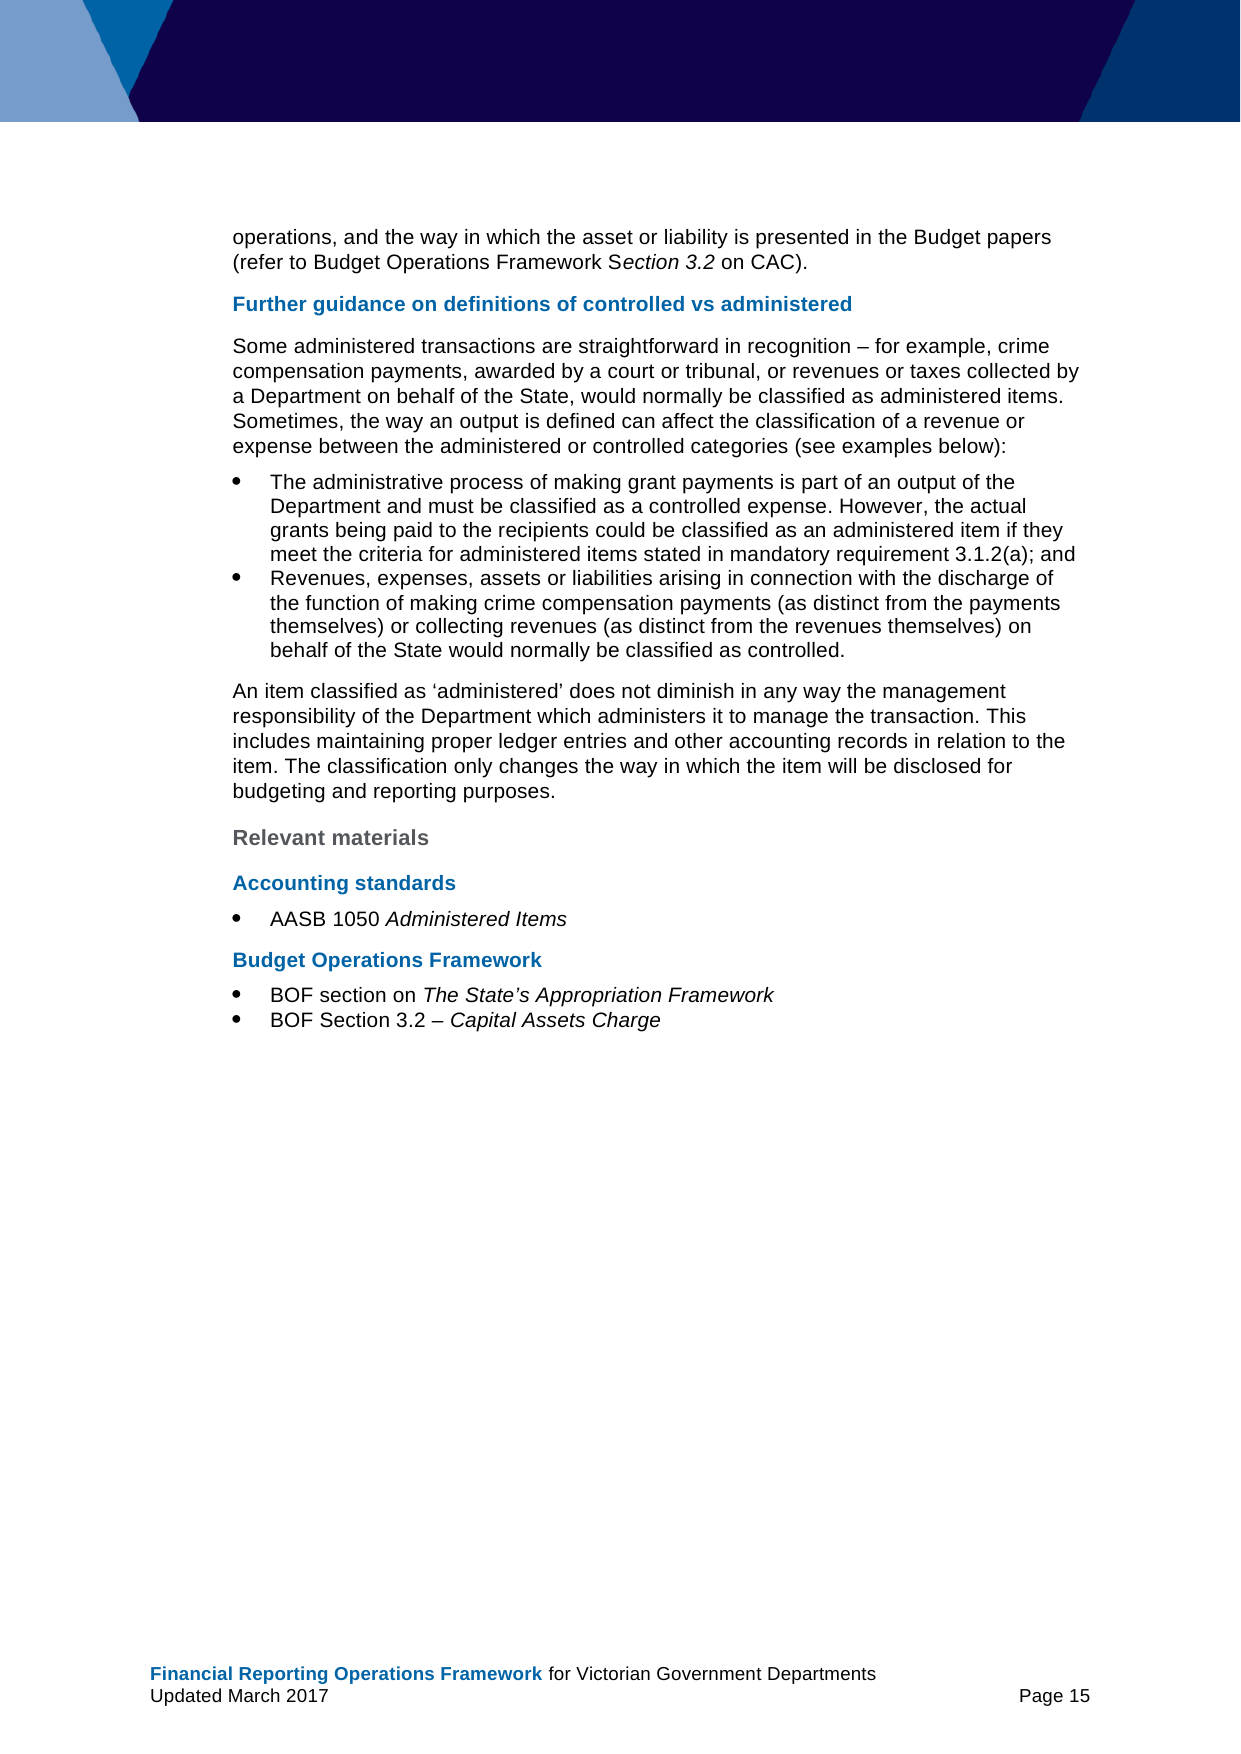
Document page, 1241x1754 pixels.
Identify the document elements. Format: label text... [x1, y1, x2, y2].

text Revenues, expenses, assets or liabilities arising in connection with the discharge of the function of making crime compensation payments (as distinct from the payments themselves) or collecting revenues (as distinct from the revenues themselves) on behalf of the State would normally be classified as controlled. [232, 566, 1090, 662]
text Some administered transactions are straightforward in recognition – for example, crime compensation payments, awarded by a court or tribunal, or revenues or taxes collected by a Department on behalf of the State, would normally be classified as administered items. Sometimes, the way an output is defined can affect the classification of a revenue or expense between the administered or controlled categories (see examples below): [232, 334, 1090, 458]
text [232, 225, 1090, 274]
picture [0, 0, 1241, 122]
subtitle Budget Operations Framework [232, 948, 1090, 972]
text BOF section on The State’s Appropriation Framework [232, 983, 1090, 1008]
subtitle Accounting standards [232, 871, 1090, 895]
text An item classified as ‘administered’ does not diminish in any way the management responsibility of the Department which administers it to manage the transaction. This includes maintaining proper ledger entries and other accounting records in relation to the item. The classification only changes the way in which the item will be disclosed for budgeting and reporting purposes. [232, 679, 1090, 803]
subtitle Further guidance on definitions of controlled vs administered [232, 292, 1090, 316]
subtitle Relevant materials [232, 825, 1090, 851]
text The administrative process of making grant payments is part of an output of the Department and must be classified as a controlled expense. However, the actual grants being paid to the recipients could be classified as an administered item if they meet the criteria for administered items stated in mandatory requirement 3.1.2(a); and [232, 469, 1090, 566]
text BOF Section 3.2 – Capital Assets Charge [232, 1008, 1090, 1032]
text AASB 1050 Administered Items [232, 906, 1090, 931]
